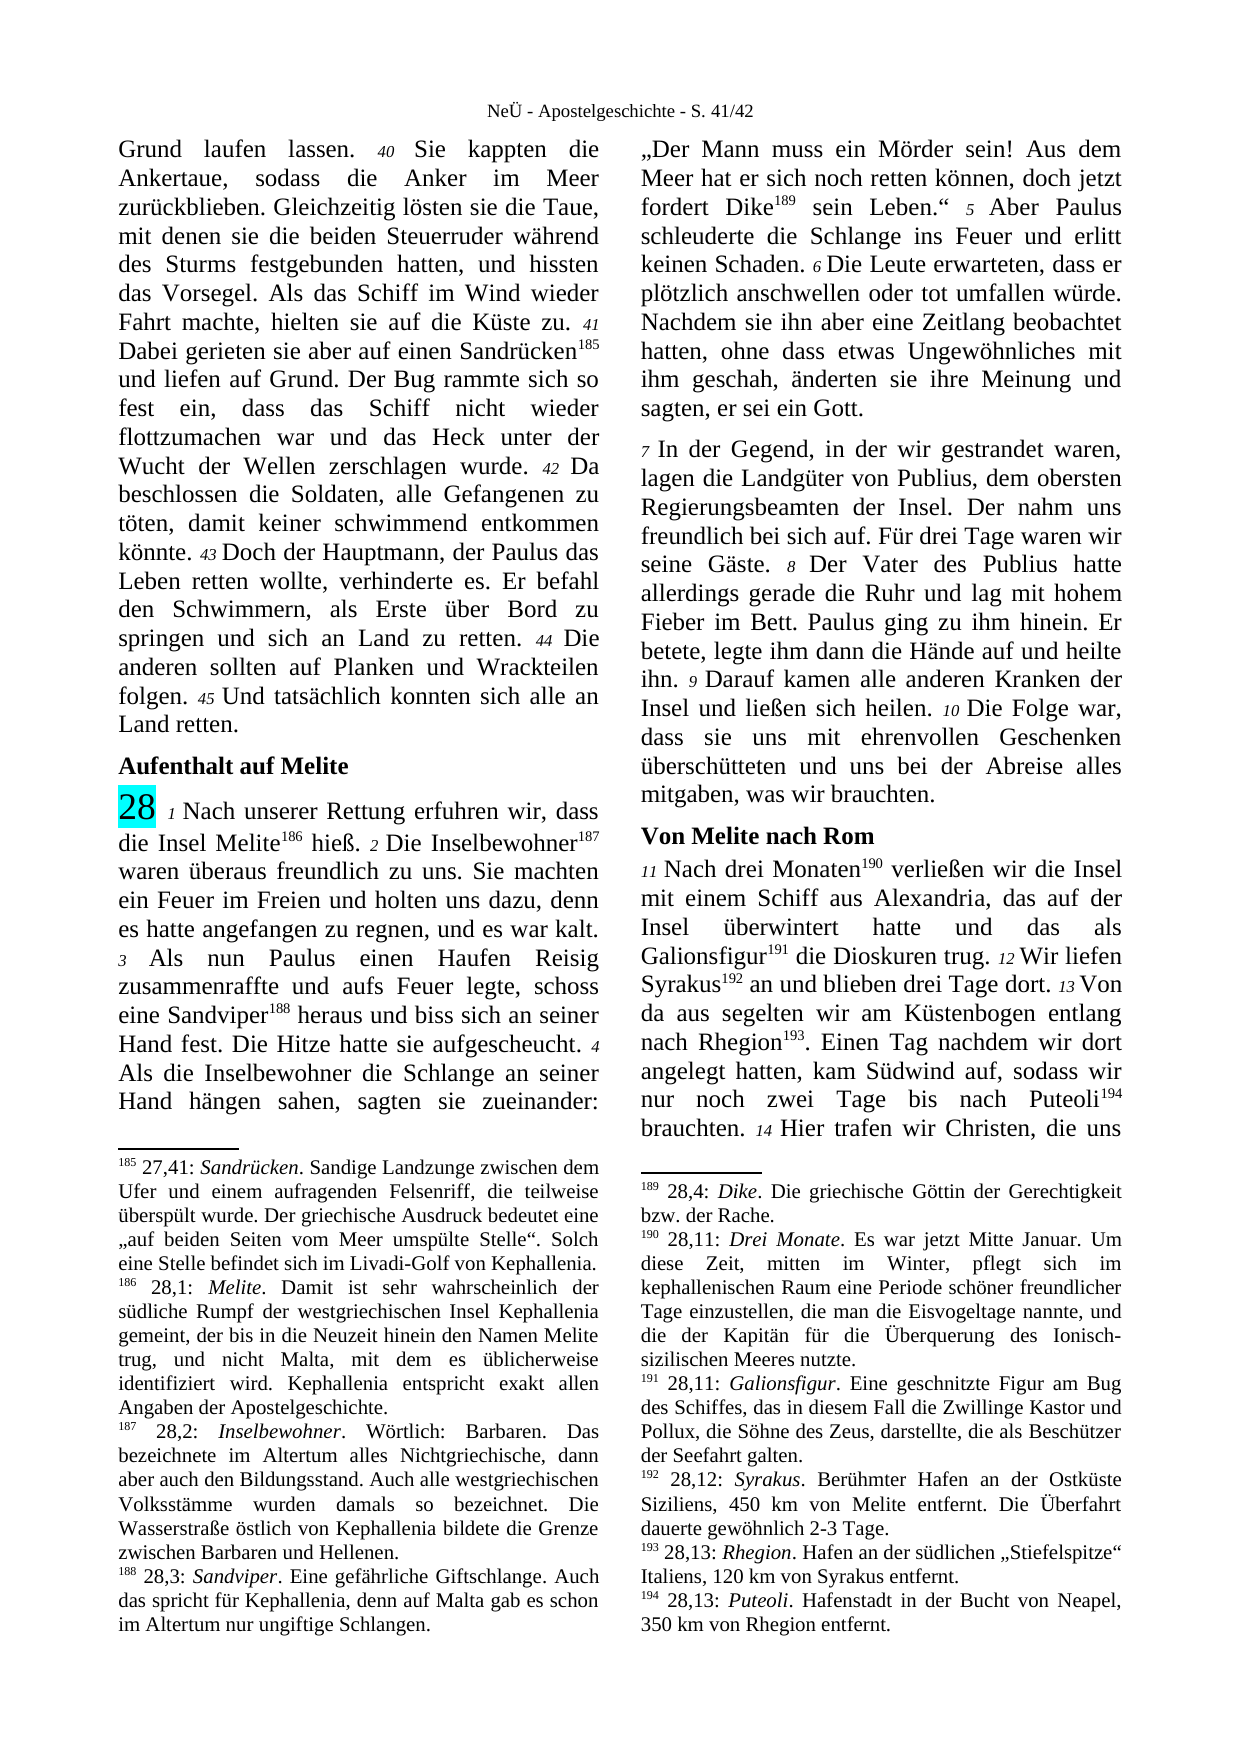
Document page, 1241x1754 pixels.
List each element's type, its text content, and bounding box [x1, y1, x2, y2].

text 28 1 Nach unserer Rettung erfuhren wir, dass die Insel Melite hieß. 2 Die Inselbewohner waren überaus freundlich zu uns. Sie machten ein Feuer im Freien und holten uns dazu, denn es hatte angefangen zu regnen, und es war kalt. 3 Als nun Paulus einen Haufen Reisig zusammenraffte und aufs Feuer legte, schoss eine Sandviper heraus und biss sich an seiner Hand fest. Die Hitze hatte sie aufgescheucht. 4 Als die Inselbewohner die Schlange an seiner Hand hängen sahen, sagten sie zueinander: „Der Mann muss ein Mörder sein! Aus dem Meer hat er sich noch retten können, doch jetzt fordert Dike sein Leben.“ 5 Aber Paulus schleuderte die Schlange ins Feuer und erlitt keinen Schaden. 6 Die Leute erwarteten, dass er plötzlich anschwellen oder tot umfallen würde. Nachdem sie ihn aber eine Zeitlang beobachtet hatten, ohne dass etwas Ungewöhnliches mit ihm geschah, änderten sie ihre Meinung und sagten, er sei ein Gott. [641, 134, 1122, 422]
text Von Melite nach Rom [641, 821, 1122, 849]
text 28 1 Nach unserer Rettung erfuhren wir, dass die Insel Melite hieß. 2 Die Inselbewohner waren überaus freundlich zu uns. Sie machten ein Feuer im Freien und holten uns dazu, denn es hatte angefangen zu regnen, und es war kalt. 3 Als nun Paulus einen Haufen Reisig zusammenraffte und aufs Feuer legte, schoss eine Sandviper heraus und biss sich an seiner Hand fest. Die Hitze hatte sie aufgescheucht. 4 Als die Inselbewohner die Schlange an seiner Hand hängen sahen, sagten sie zueinander: „Der Mann muss ein Mörder sein! Aus dem Meer hat er sich noch retten können, doch jetzt fordert Dike sein Leben.“ 5 Aber Paulus schleuderte die Schlange ins Feuer und erlitt keinen Schaden. 6 Die Leute erwarteten, dass er plötzlich anschwellen oder tot umfallen würde. Nachdem sie ihn aber eine Zeitlang beobachtet hatten, ohne dass etwas Ungewöhnliches mit ihm geschah, änderten sie ihre Meinung und sagten, er sei ein Gott. [118, 784, 599, 1115]
text 7 In der Gegend, in der wir gestrandet waren, lagen die Landgüter von Publius, dem obersten Regierungsbeamten der Insel. Der nahm uns freundlich bei sich auf. Für drei Tage waren wir seine Gäste. 8 Der Vater des Publius hatte allerdings gerade die Ruhr und lag mit hohem Fieber im Bett. Paulus ging zu ihm hinein. Er betete, legte ihm dann die Hände auf und heilte ihn. 9 Darauf kamen alle anderen Kranken der Insel und ließen sich heilen. 10 Die Folge war, dass sie uns mit ehrenvollen Geschenken überschütteten und uns bei der Abreise alles mitgaben, was wir brauchten. [641, 434, 1122, 808]
text 11 Nach drei Monaten verließen wir die Insel mit einem Schiff aus Alexandria, das auf der Insel überwintert hatte und das als Galionsfigur die Dioskuren trug. 12 Wir liefen Syrakus an und blieben drei Tage dort. 13 Von da aus segelten wir am Küstenbogen entlang nach Rhegion. Einen Tag nachdem wir dort angelegt hatten, kam Südwind auf, sodass wir nur noch zwei Tage bis nach Puteoli brauchten. 14 Hier trafen wir Christen, die uns einluden, sieben Tage bei ihnen zu bleiben. Und so kamen wir nach Rom: 15 Die Christen dort hatten von unserer Ankunft in Puteoli gehört und kamen uns bis Tres Tabernae entgegen, einige sogar bis Forum Appii. Als Paulus sie sah, dankte er Gott und fasste Mut. [641, 854, 1122, 1142]
text Aufenthalt auf Melite [118, 751, 599, 779]
